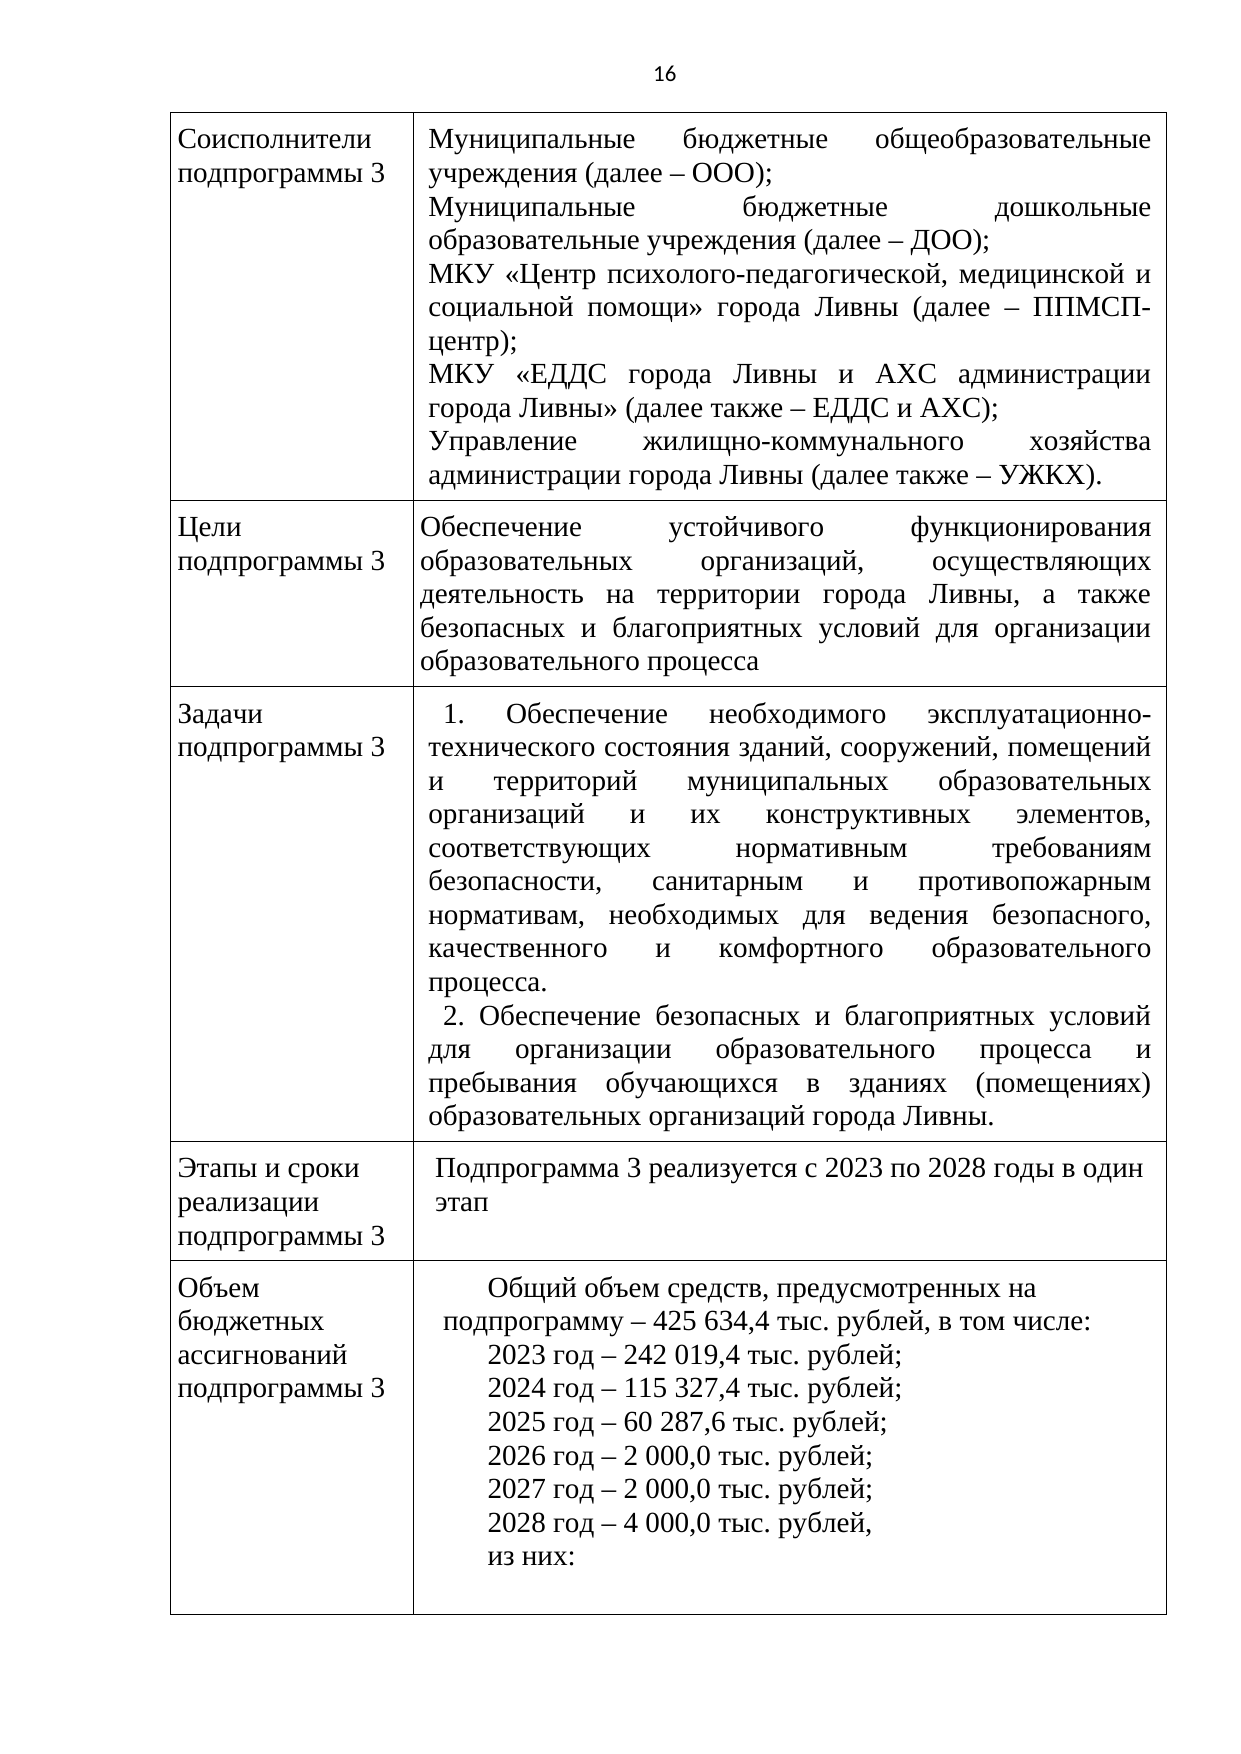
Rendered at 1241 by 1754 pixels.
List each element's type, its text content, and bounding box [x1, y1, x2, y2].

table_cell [171, 1261, 413, 1614]
table_cell Муниципальные бюджетные общеобразовательные учреждения (далее – ООО); Муниципальные бюджетные дошкольные образовательные учреждения (далее – ДОО); МКУ «Центр психолого-педагогической, медицинской и социальной помощи» города Ливны (далее – ППМСП-центр); МКУ «ЕДДС города Ливны и АХС администрации города Ливны» (далее также – ЕДДС и АХС); Управление жилищно-коммунального хозяйства администрации города Ливны (далее также – УЖКХ). [414, 113, 1166, 499]
table_cell Подпрограмма 3 реализуется с 2023 по 2028 годы в один этап [414, 1142, 1166, 1260]
table_cell Цели подпрограммы 3 [171, 501, 413, 686]
table_cell Обеспечение устойчивого функционирования образовательных организаций, осуществляющих деятельность на территории города Ливны, а также безопасных и благоприятных условий для организации образовательного процесса [414, 501, 1166, 686]
table_cell Задачи подпрограммы 3 [171, 687, 413, 1141]
table_cell Этапы и сроки реализации подпрограммы 3 [171, 1142, 413, 1260]
table_cell Соисполнители подпрограммы 3 [171, 113, 413, 499]
table_cell 1. Обеспечение необходимого эксплуатационно-технического состояния зданий, сооружений, помещений и территорий муниципальных образовательных организаций и их конструктивных элементов, соответствующих нормативным требованиям безопасности, санитарным и противопожарным нормативам, необходимых для ведения безопасного, качественного и комфортного образовательного процесса. 2. Обеспечение безопасных и благоприятных условий для организации образовательного процесса и пребывания обучающихся в зданиях (помещениях) образовательных организаций города Ливны. [414, 687, 1166, 1141]
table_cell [414, 1261, 1166, 1614]
